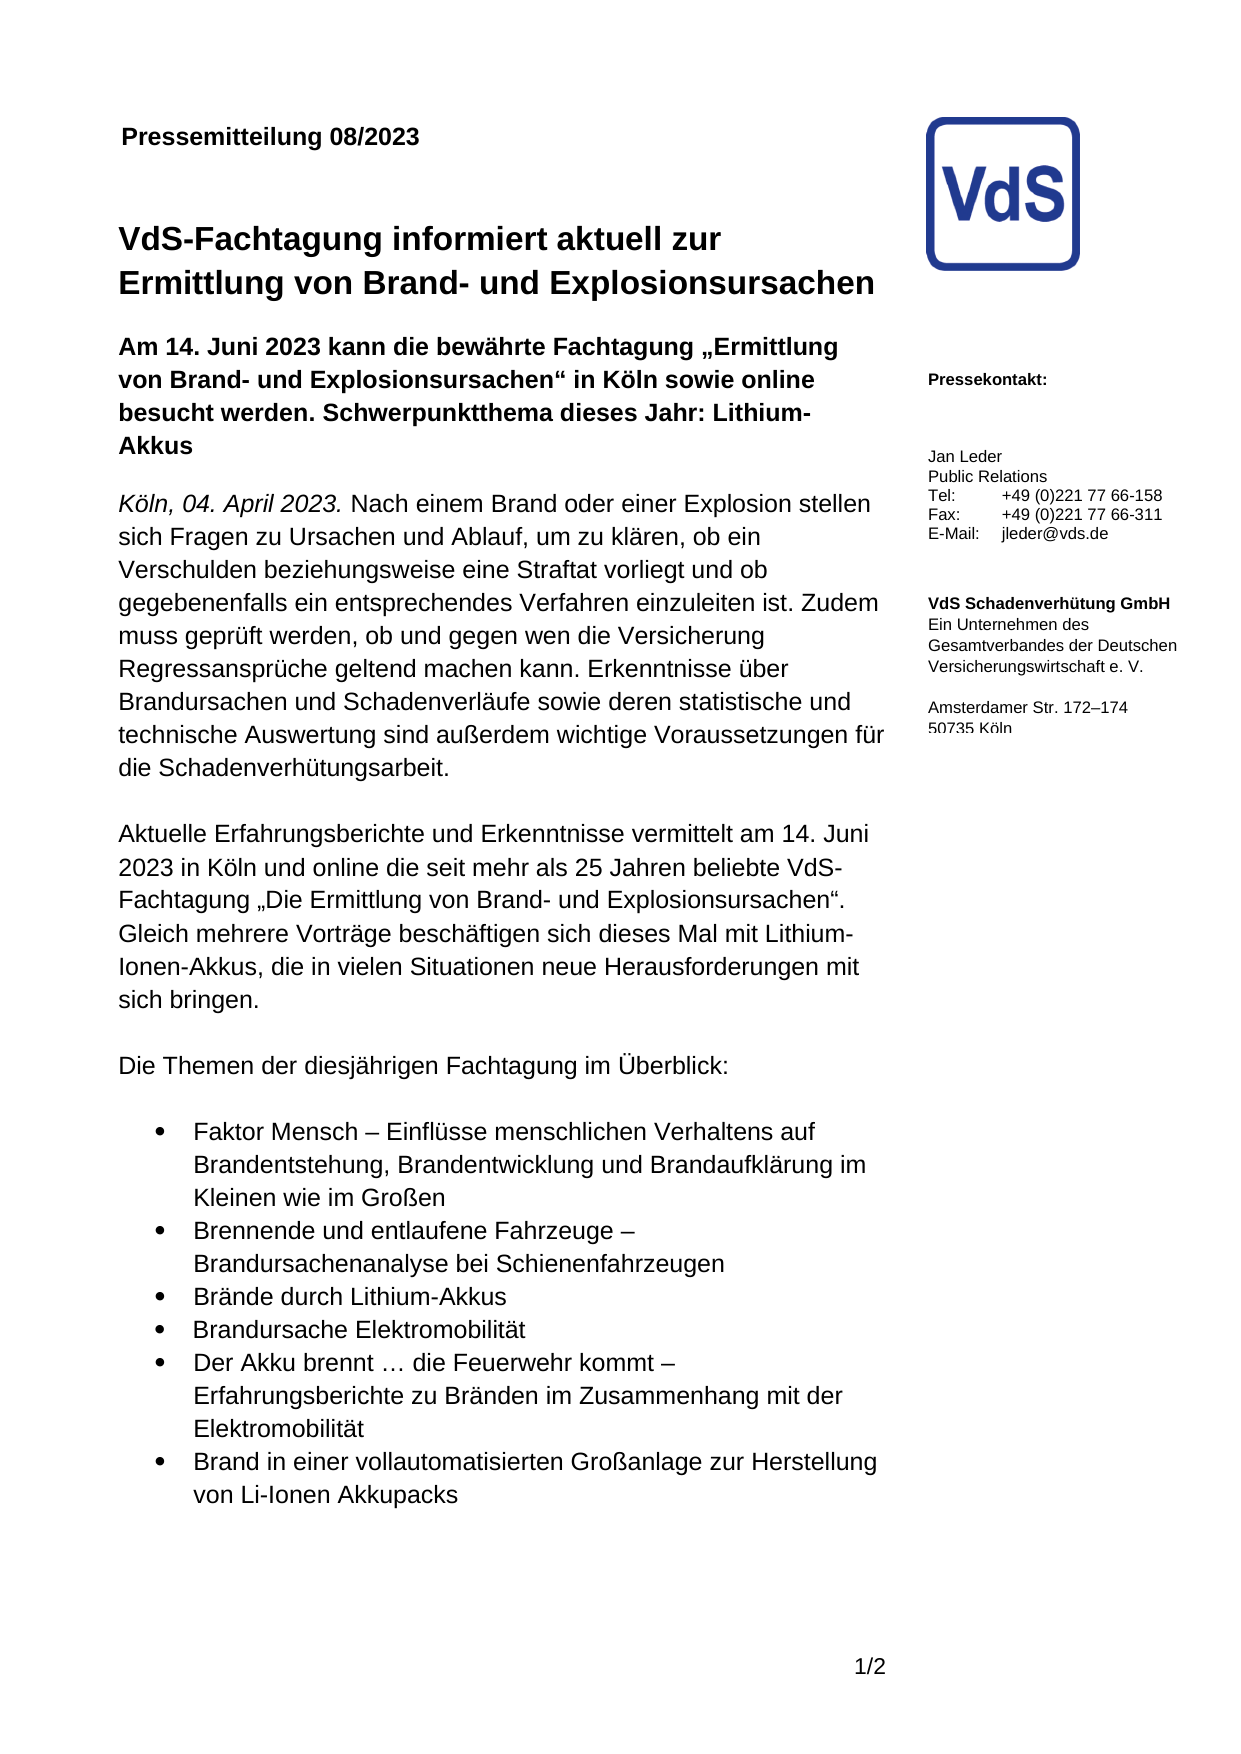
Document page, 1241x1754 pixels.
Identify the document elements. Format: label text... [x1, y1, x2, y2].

text Am 14. Juni 2023 kann die bewährte Fachtagung „Ermittlung von Brand- und Explosionsursachen“ in Köln sowie online besucht werden. Schwerpunktthema dieses Jahr: Lithium-Akkus [118, 332, 886, 460]
text Die Themen der diesjährigen Fachtagung im Überblick: [118, 1051, 886, 1079]
list Brand in einer vollautomatisierten Großanlage zur Herstellung von Li-Ionen Akkupacks [156, 1447, 886, 1509]
text Pressemitteilung 08/2023 [121, 113, 594, 150]
list Brennende und entlaufene Fahrzeuge – Brandursachenanalyse bei Schienenfahrzeugen [156, 1216, 886, 1278]
text Köln, 04. April 2023. Nach einem Brand oder einer Explosion stellen sich Fragen zu Ursachen und Ablauf, um zu klären, ob ein Verschulden beziehungsweise eine Straftat vorliegt und ob gegebenenfalls ein entsprechendes Verfahren einzuleiten ist. Zudem muss geprüft werden, ob und gegen wen die Versicherung Regressansprüche geltend machen kann. Erkenntnisse über Brandursachen und Schadenverläufe sowie deren statistische und technische Auswertung sind außerdem wichtige Voraussetzungen für die Schadenverhütungsarbeit. [118, 489, 886, 782]
list Brandursache Elektromobilität [155, 1315, 886, 1344]
text VdS-Fachtagung informiert aktuell zur Ermittlung von Brand- und Explosionsursachen [118, 219, 886, 301]
list Brände durch Lithium-Akkus [156, 1282, 886, 1311]
text Aktuelle Erfahrungsberichte und Erkenntnisse vermittelt am 14. Juni 2023 in Köln und online die seit mehr als 25 Jahren beliebte VdS-Fachtagung „Die Ermittlung von Brand- und Explosionsursachen“. Gleich mehrere Vorträge beschäftigen sich dieses Mal mit Lithium-Ionen-Akkus, die in vielen Situationen neue Herausforderungen mit sich bringen. [118, 819, 886, 1013]
list Faktor Mensch – Einflüsse menschlichen Verhaltens auf Brandentstehung, Brandentwicklung und Brandaufklärung im Kleinen wie im Großen [156, 1117, 886, 1212]
list Der Akku brennt … die Feuerwehr kommt – Erfahrungsberichte zu Bränden im Zusammenhang mit der Elektromobilität [156, 1348, 886, 1443]
